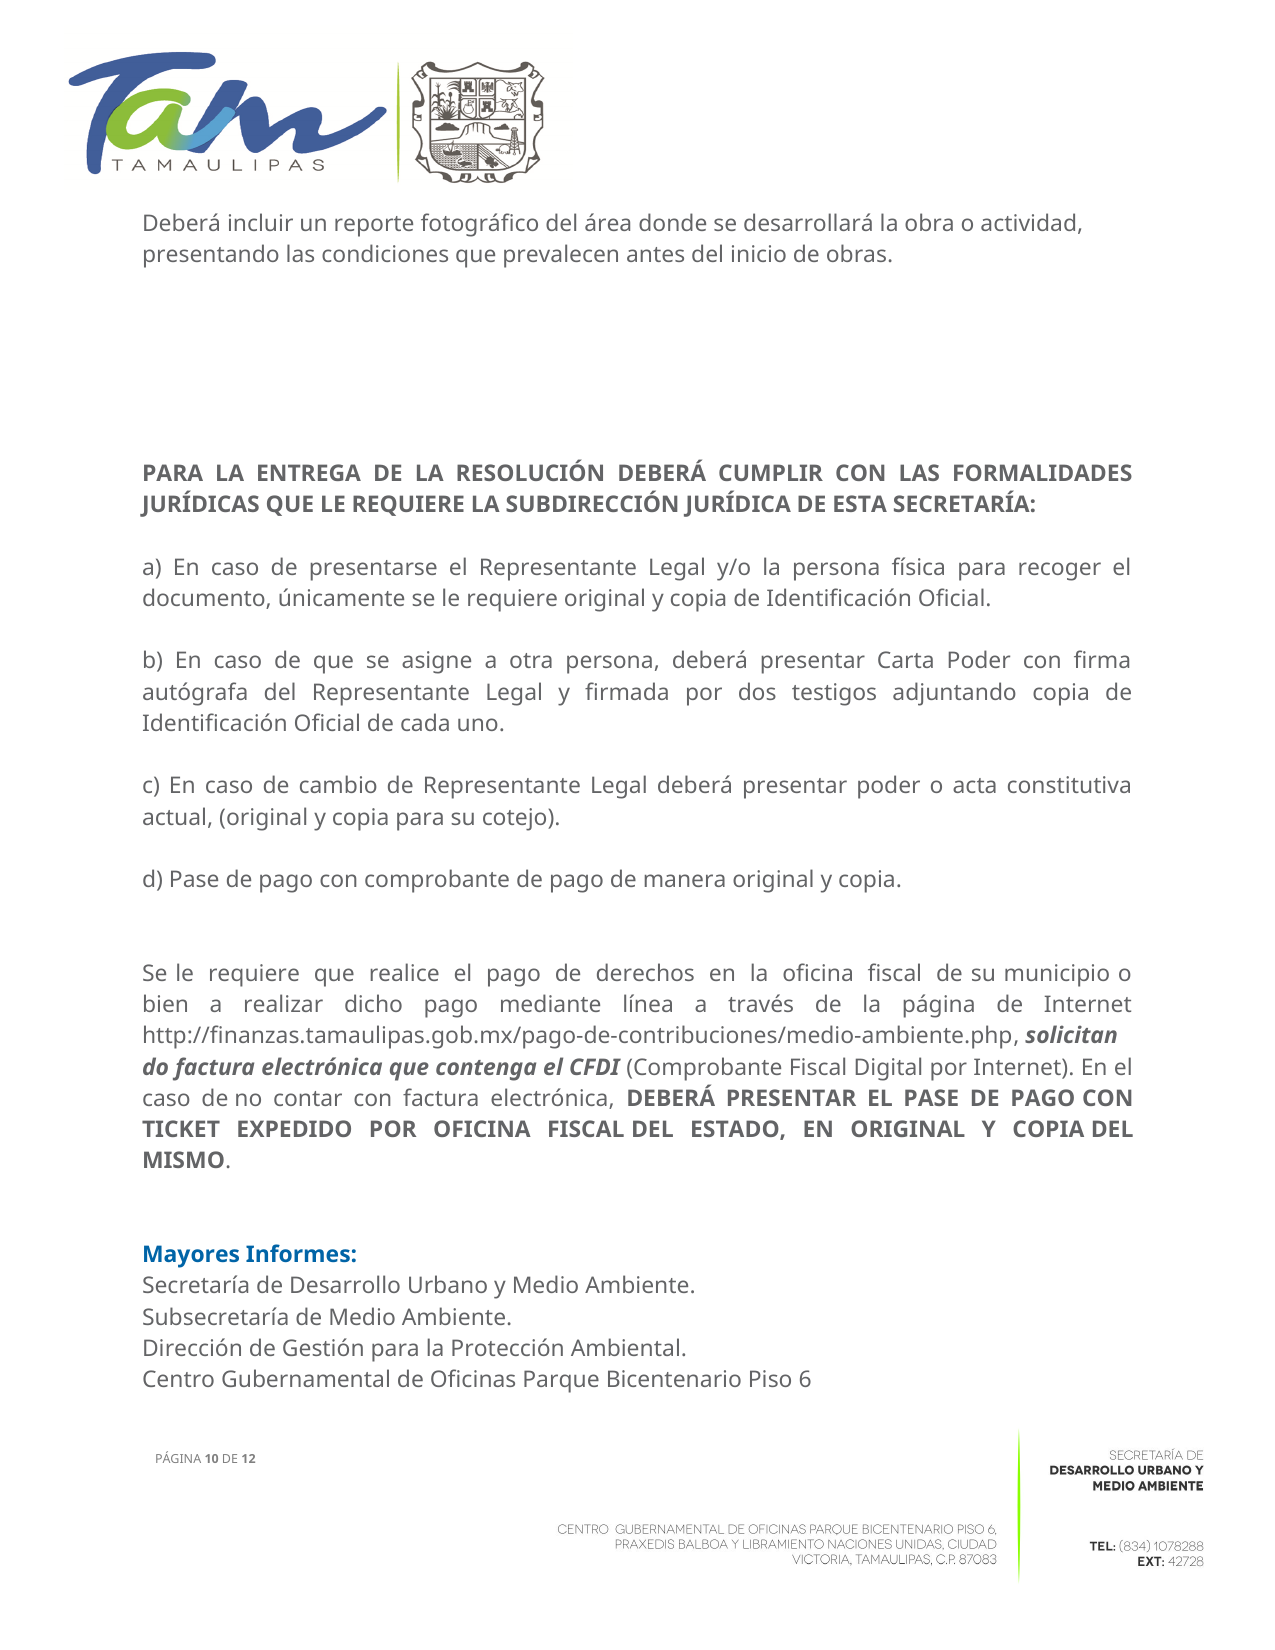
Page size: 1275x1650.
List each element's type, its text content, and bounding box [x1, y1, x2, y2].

text Secretaría de Desarrollo Urbano y Medio Ambiente. [142, 1269, 1133, 1301]
text Centro Gubernamental de Oficinas Parque Bicentenario Piso 6 [142, 1363, 1133, 1394]
text d) Pase de pago con comprobante de pago de manera original y copia. [142, 863, 1133, 894]
text Se le requiere que realice el pago de derechos en la oficina fiscal de su municipio o bien a realizar dicho pago mediante línea a través de la página de Internet http://finanzas.tamaulipas.gob.mx/pago-de-contribuciones/medio-ambiente.php, solicitando factura electrónica que contenga el CFDI (Comprobante Fiscal Digital por Internet). En el caso de no contar con factura electrónica, DEBERÁ PRESENTAR EL PASE DE PAGO CON TICKET EXPEDIDO POR OFICINA FISCAL DEL ESTADO, EN ORIGINAL Y COPIA DEL MISMO. [142, 957, 1133, 1176]
text Dirección de Gestión para la Protección Ambiental. [142, 1332, 1133, 1363]
text a) En caso de presentarse el Representante Legal y/o la persona física para recoger el documento, únicamente se le requiere original y copia de Identificación Oficial. [142, 551, 1133, 613]
picture [507, 1416, 1270, 1637]
text Subsecretaría de Medio Ambiente. [142, 1301, 1133, 1332]
text c) En caso de cambio de Representante Legal deberá presentar poder o acta constitutiva actual, (original y copia para su cotejo). [142, 769, 1133, 832]
text b) En caso de que se asigne a otra persona, deberá presentar Carta Poder con firma autógrafa del Representante Legal y firmada por dos testigos adjuntando copia de Identificación Oficial de cada uno. [142, 644, 1133, 738]
text Mayores Informes: [142, 1238, 1133, 1269]
text Deberá incluir un reporte fotográfico del área donde se desarrollará la obra o actividad, presentando las condiciones que prevalecen antes del inicio de obras. [142, 207, 1133, 269]
text PARA LA ENTREGA DE LA RESOLUCIÓN DEBERÁ CUMPLIR CON LAS FORMALIDADES JURÍDICAS QUE LE REQUIERE LA SUBDIRECCIÓN JURÍDICA DE ESTA SECRETARÍA: [142, 457, 1133, 519]
picture [63, 25, 574, 190]
